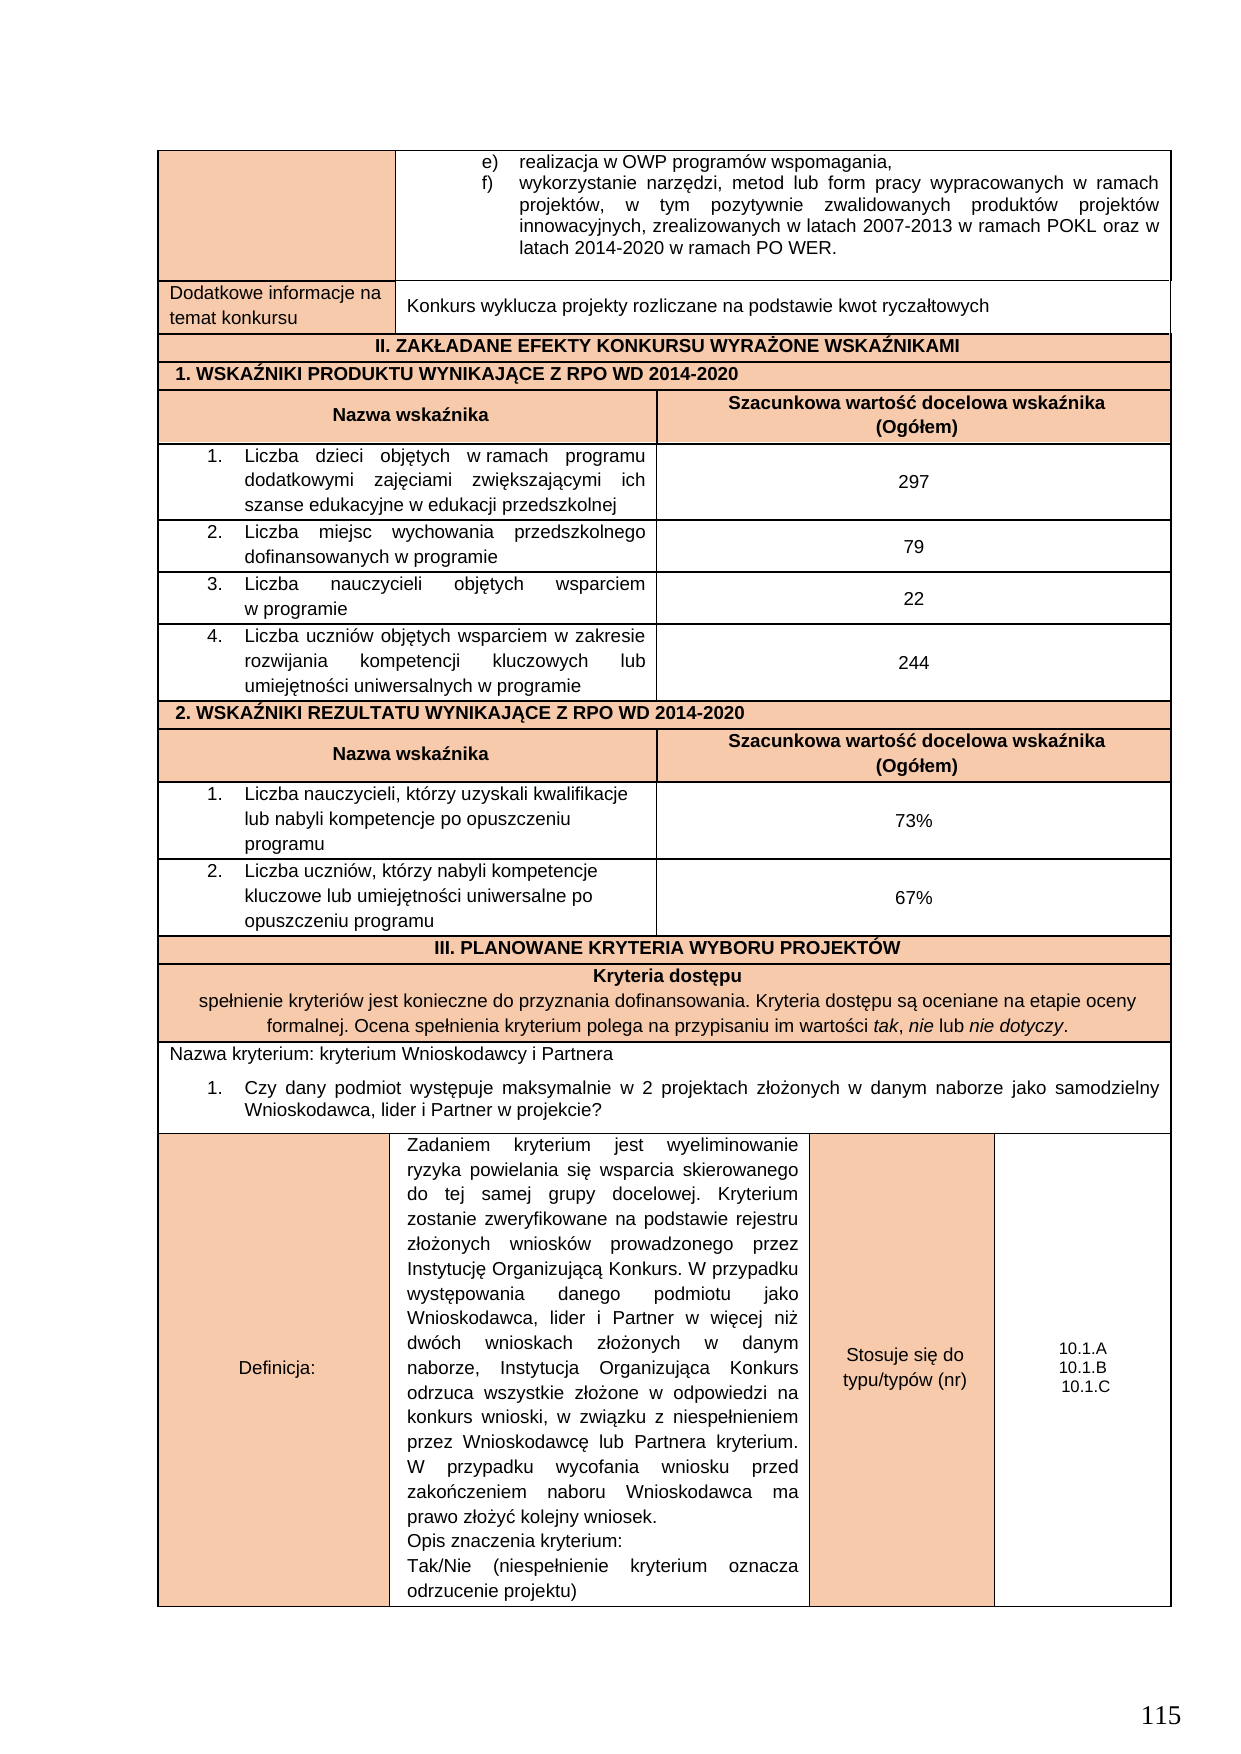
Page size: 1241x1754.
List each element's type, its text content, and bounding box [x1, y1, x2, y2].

table_cell Liczba miejsc wychowania przedszkolnego dofinansowanych w programie [159, 521, 656, 571]
table_cell Liczba nauczycieli objętych wsparciem w programie [159, 573, 656, 623]
table_cell Dodatkowe informacje na temat konkursu [159, 282, 395, 333]
table_cell Szacunkowa wartość docelowa wskaźnika (Ogółem) [658, 730, 1170, 781]
table_cell II. ZAKŁADANE EFEKTY KONKURSU WYRAŻONE WSKAŹNIKAMI [159, 333, 1170, 361]
table_cell Liczba dzieci objętych w ramach programu dodatkowymi zajęciami zwiększającymi ich szanse edukacyjne w edukacji przedszkolnej [159, 445, 656, 519]
table_cell Liczba nauczycieli, którzy uzyskali kwalifikacje lub nabyli kompetencje po opuszczeniu programu [159, 783, 656, 858]
table_cell Nazwa kryterium: kryterium Wnioskodawcy i Partnera Czy dany podmiot występuje maksymalnie w 2 projektach złożonych w danym naborze jako samodzielny Wnioskodawca, lider i Partner w projekcie? [159, 1043, 1170, 1132]
table_cell Liczba uczniów objętych wsparciem w zakresie rozwijania kompetencji kluczowych lub umiejętności uniwersalnych w programie [159, 625, 656, 700]
table_cell Szacunkowa wartość docelowa wskaźnika (Ogółem) [658, 391, 1170, 442]
table_cell 297 [657, 445, 1170, 519]
table_cell 79 [657, 521, 1170, 571]
table_cell 2. WSKAŹNIKI REZULTATU WYNIKAJĄCE Z RPO WD 2014-2020 [159, 702, 1170, 728]
table_cell Liczba uczniów, którzy nabyli kompetencje kluczowe lub umiejętności uniwersalne po opuszczeniu programu [159, 860, 656, 935]
table_cell 244 [657, 625, 1170, 700]
table_cell 67% [657, 860, 1170, 935]
table_cell Zadaniem kryterium jest wyeliminowanie ryzyka powielania się wsparcia skierowanego do tej samej grupy docelowej. Kryterium zostanie zweryfikowane na podstawie rejestru złożonych wniosków prowadzonego przez Instytucję Organizującą Konkurs. W przypadku występowania danego podmiotu jako Wnioskodawca, lider i Partner w więcej niż dwóch wnioskach złożonych w danym naborze, Instytucja Organizująca Konkurs odrzuca wszystkie złożone w odpowiedzi na konkurs wnioski, w związku z niespełnieniem przez Wnioskodawcę lub Partnera kryterium. W przypadku wycofania wniosku przed zakończeniem naboru Wnioskodawca ma prawo złożyć kolejny wniosek. Opis znaczenia kryterium: Tak/Nie (niespełnienie kryterium oznacza odrzucenie projektu) [390, 1134, 809, 1606]
table_cell Nazwa wskaźnika [159, 391, 656, 442]
table_cell Stosuje się do typu/typów (nr) [810, 1134, 994, 1606]
table_cell 22 [657, 573, 1170, 623]
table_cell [396, 151, 1170, 280]
table_cell Nazwa wskaźnika [159, 730, 656, 781]
table_cell Konkurs wyklucza projekty rozliczane na podstawie kwot ryczałtowych [396, 280, 1170, 333]
table_cell Definicja: [159, 1134, 389, 1606]
table_cell Kryteria dostępu spełnienie kryteriów jest konieczne do przyznania dofinansowania. Kryteria dostępu są oceniane na etapie oceny formalnej. Ocena spełnienia kryterium polega na przypisaniu im wartości tak, nie lub nie dotyczy. [159, 965, 1170, 1041]
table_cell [159, 151, 395, 280]
table_cell III. PLANOWANE KRYTERIA WYBORU PROJEKTÓW [159, 937, 1170, 963]
table_cell 73% [657, 783, 1170, 858]
table_cell 1. WSKAŹNIKI PRODUKTU WYNIKAJĄCE Z RPO WD 2014-2020 [159, 363, 1170, 389]
table_cell 10.1.A 10.1.B 10.1.C [995, 1134, 1170, 1606]
